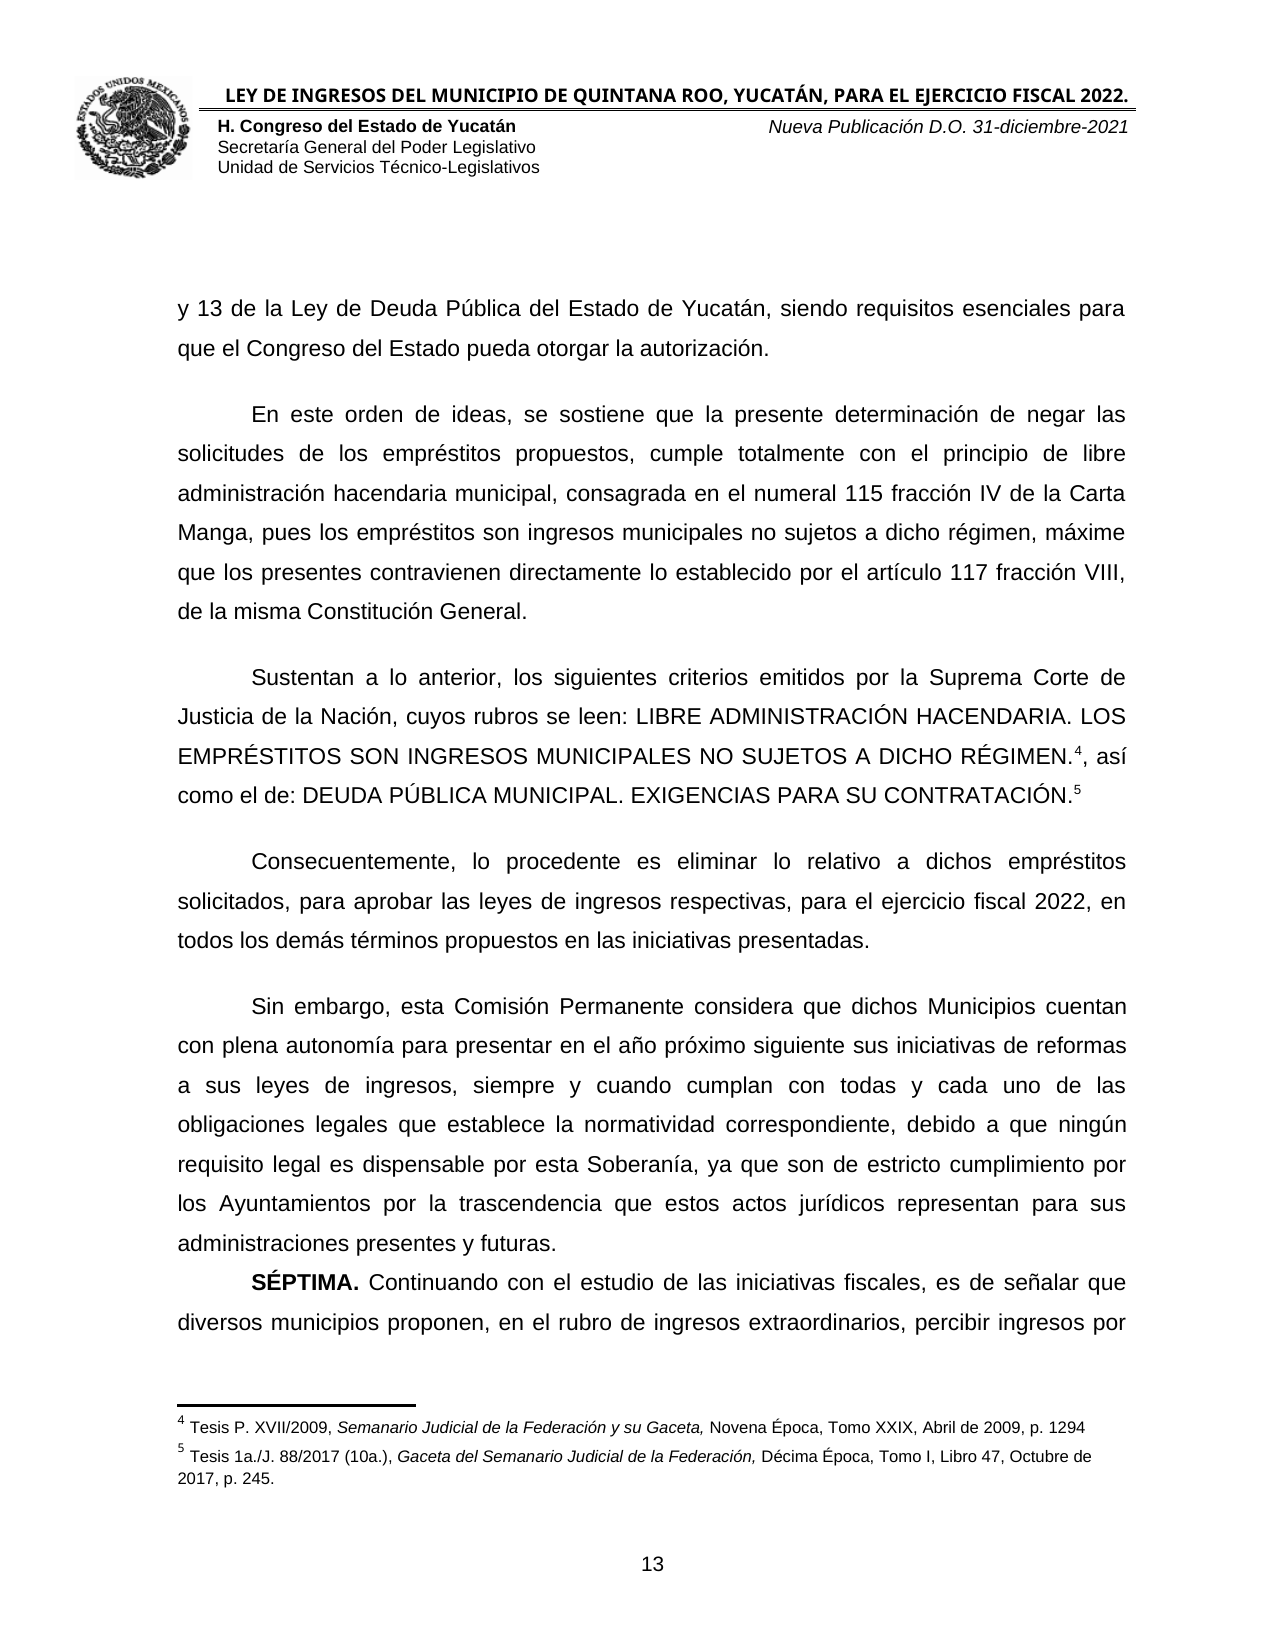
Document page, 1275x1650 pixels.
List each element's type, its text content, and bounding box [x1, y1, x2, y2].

text Sustentan a lo anterior, los siguientes criterios emitidos por la Suprema Corte de Justicia de la Nación, cuyos rubros se leen: LIBRE ADMINISTRACIÓN HACENDARIA. LOS EMPRÉSTITOS SON INGRESOS MUNICIPALES NO SUJETOS A DICHO RÉGIMEN., así como el de: DEUDA PÚBLICA MUNICIPAL. EXIGENCIAS PARA SU CONTRATACIÓN. [177, 664, 1127, 809]
text Sin embargo, esta Comisión Permanente considera que dichos Municipios cuentan con plena autonomía para presentar en el año próximo siguiente sus iniciativas de reformas a sus leyes de ingresos, siempre y cuando cumplan con todas y cada uno de las obligaciones legales que establece la normatividad correspondiente, debido a que ningún requisito legal es dispensable por esta Soberanía, ya que son de estricto cumplimiento por los Ayuntamientos por la trascendencia que estos actos jurídicos representan para sus administraciones presentes y futuras. [177, 993, 1127, 1256]
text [177, 295, 1127, 361]
text Consecuentemente, lo procedente es eliminar lo relativo a dichos empréstitos solicitados, para aprobar las leyes de ingresos respectivas, para el ejercicio fiscal 2022, en todos los demás términos propuestos en las iniciativas presentadas. [177, 848, 1127, 953]
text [177, 1269, 1127, 1335]
text En este orden de ideas, se sostiene que la presente determinación de negar las solicitudes de los empréstitos propuestos, cumple totalmente con el principio de libre administración hacendaria municipal, consagrada en el numeral 115 fracción IV de la Carta Manga, pues los empréstitos son ingresos municipales no sujetos a dicho régimen, máxime que los presentes contravienen directamente lo establecido por el artículo 117 fracción VIII, de la misma Constitución General. [177, 401, 1127, 624]
